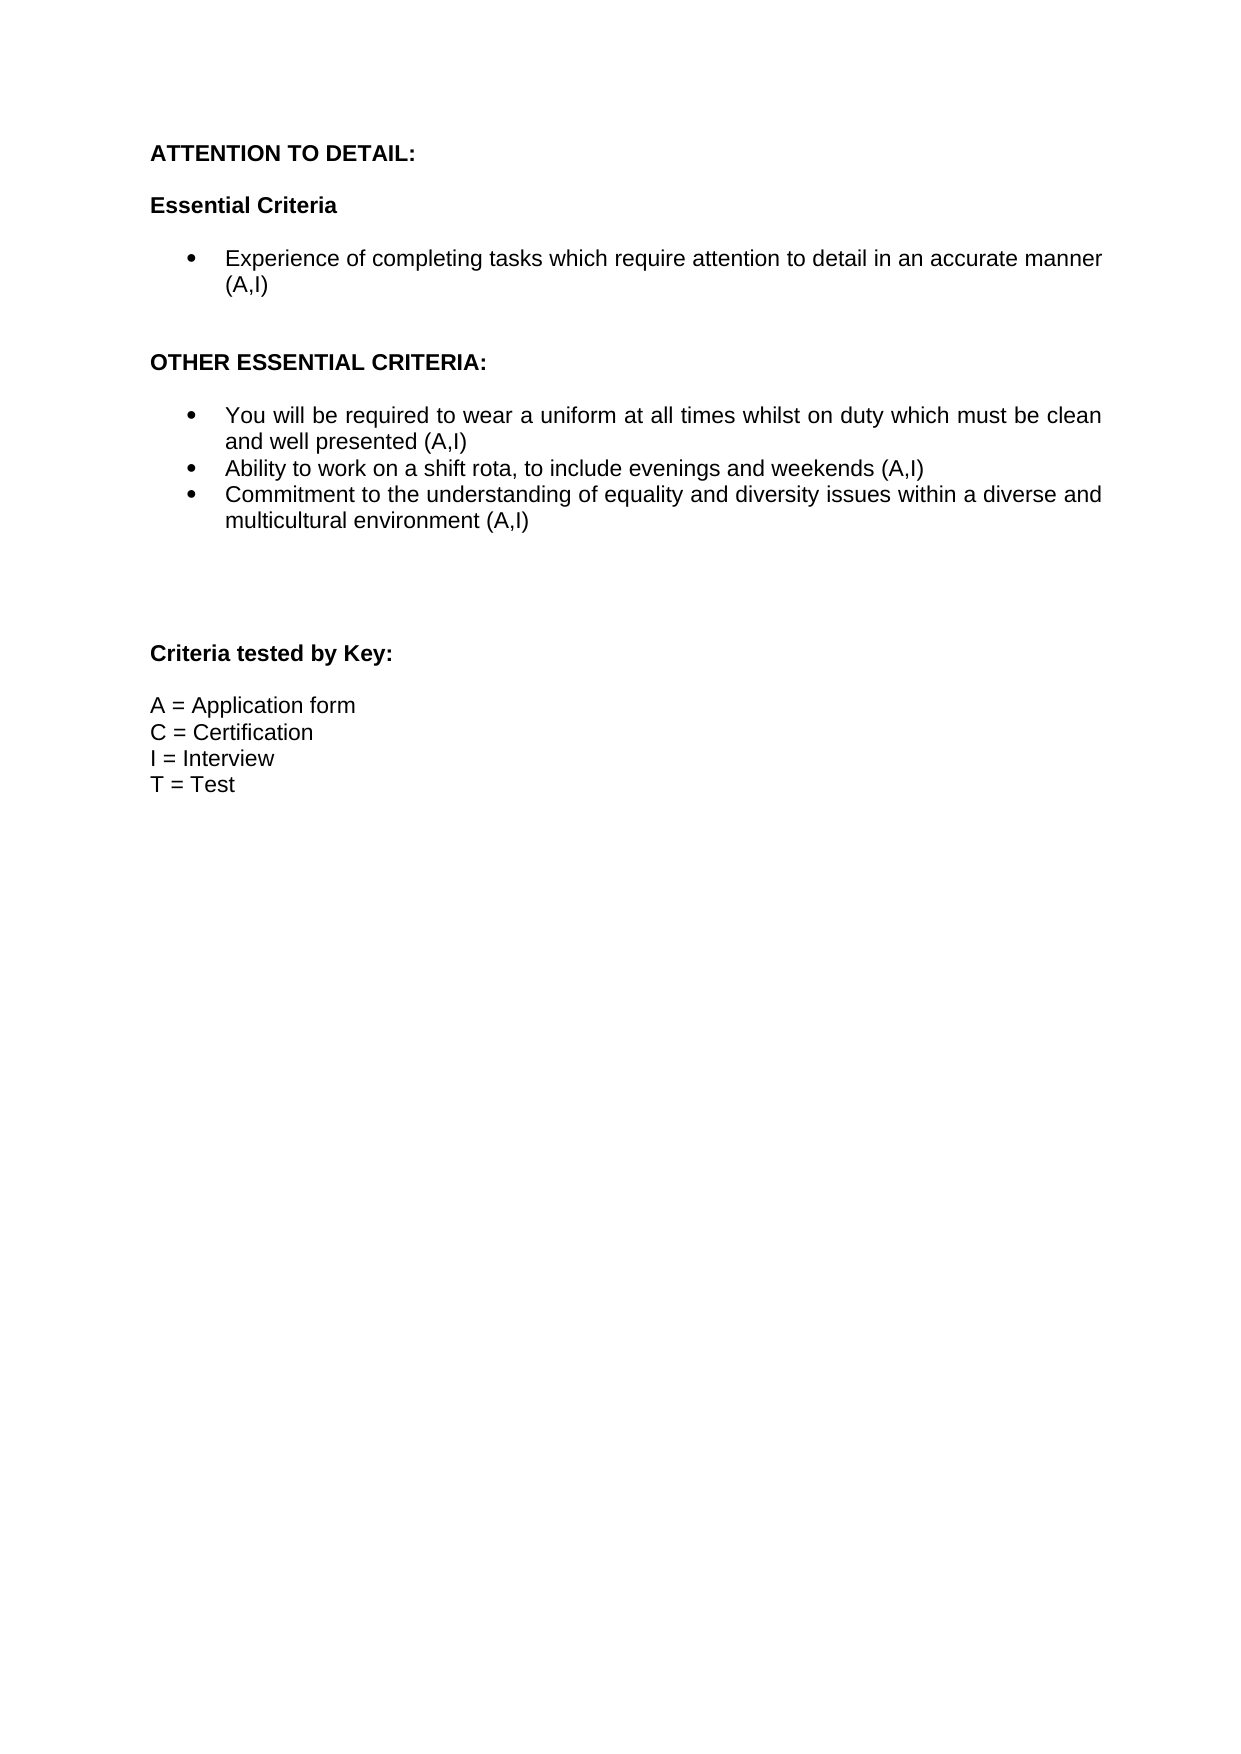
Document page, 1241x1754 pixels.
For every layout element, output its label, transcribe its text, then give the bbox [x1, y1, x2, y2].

subtitle You will be required to wear a uniform at all times whilst on duty which must be clean and well presented (A,I) [187, 402, 1103, 454]
subtitle OTHER ESSENTIAL CRITERIA: [150, 349, 1103, 375]
subtitle Commitment to the understanding of equality and diversity issues within a diverse and multicultural environment (A,I) [187, 481, 1103, 533]
subtitle Ability to work on a shift rota, to include evenings and weekends (A,I) [187, 454, 1103, 481]
subtitle Experience of completing tasks which require attention to detail in an accurate manner (A,I) [187, 245, 1103, 298]
subtitle Essential Criteria [150, 192, 1103, 219]
text I = Interview T = Test [150, 745, 276, 798]
text A = Application form C = Certification [150, 692, 357, 745]
subtitle ATTENTION TO DETAIL: [150, 139, 1103, 166]
subtitle Criteria tested by Key: [150, 639, 1103, 666]
